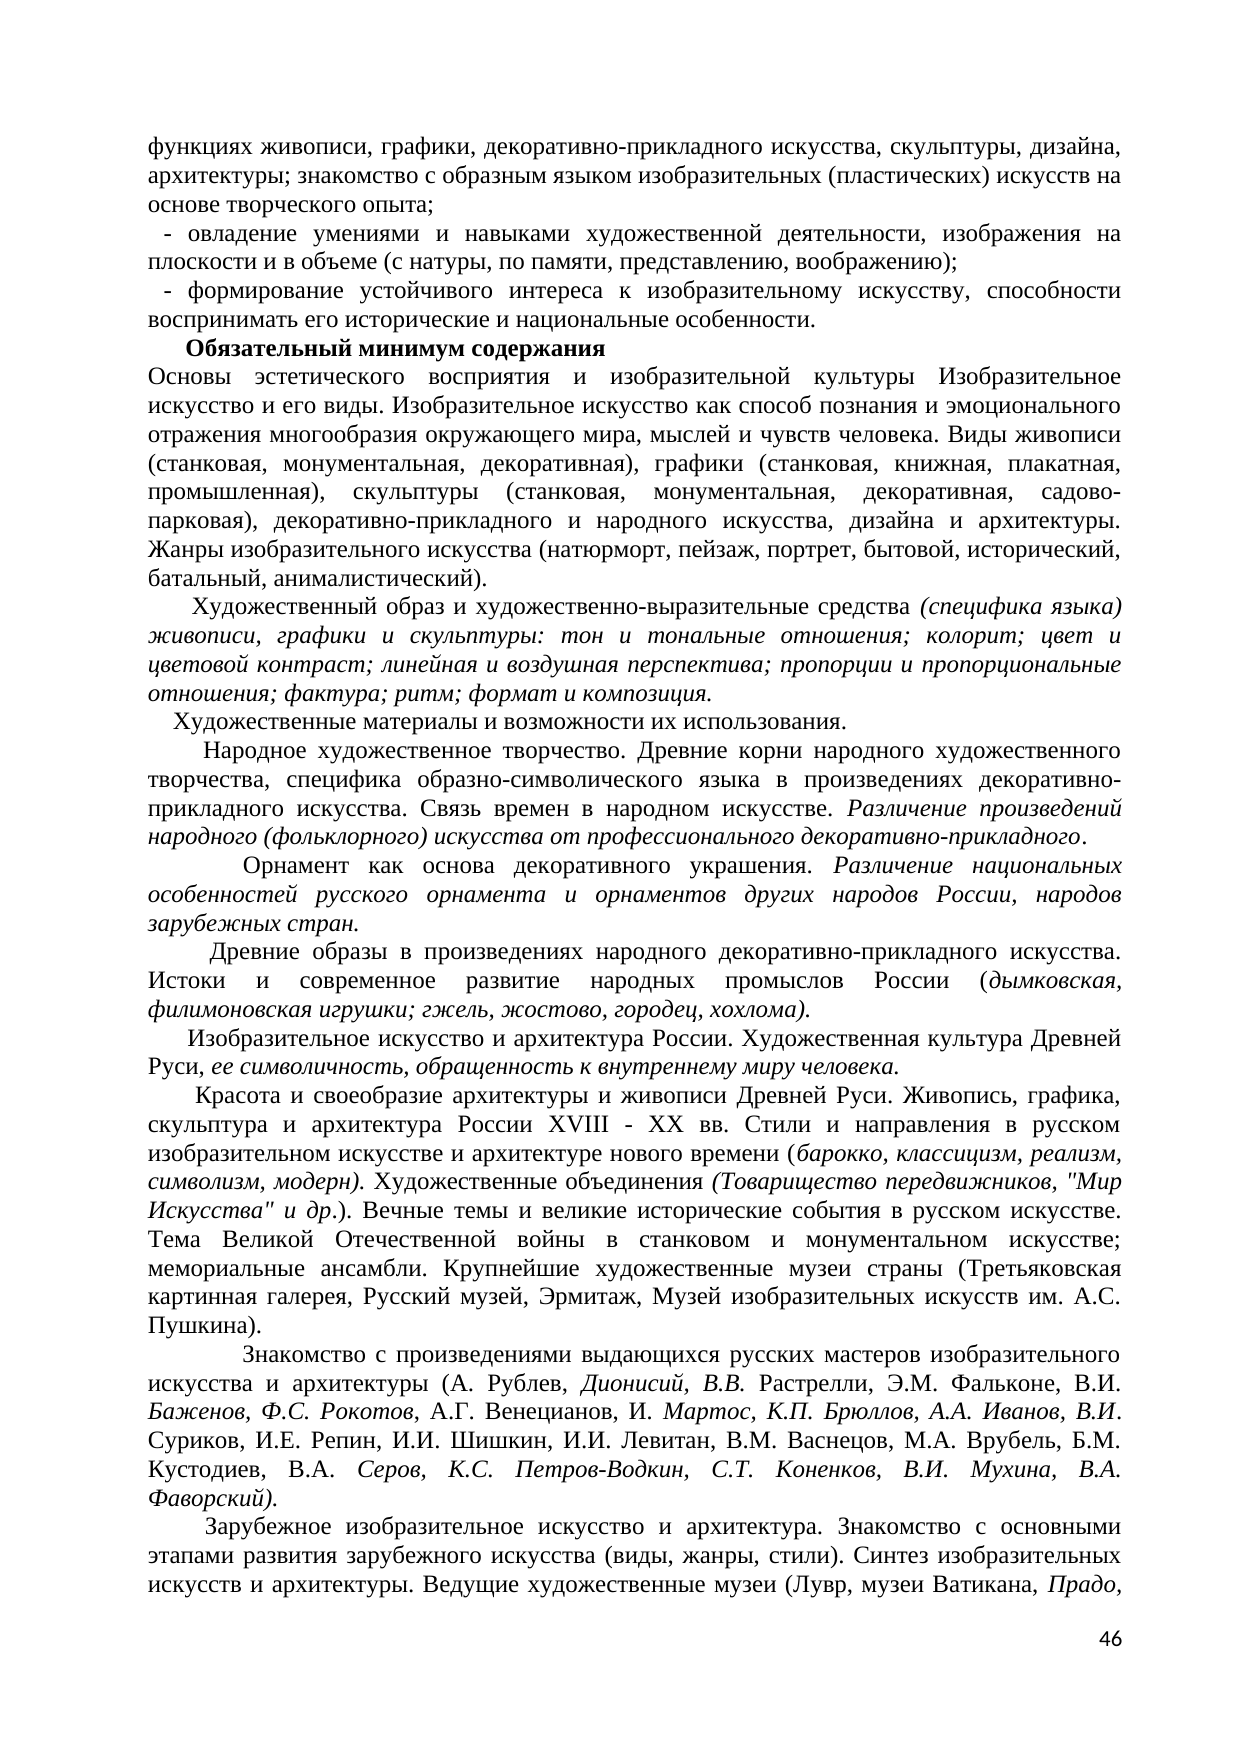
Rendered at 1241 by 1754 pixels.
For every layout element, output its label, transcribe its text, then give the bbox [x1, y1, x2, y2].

text Обязательный минимум содержания [148, 333, 1122, 361]
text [148, 131, 1122, 218]
text Красота и своеобразие архитектуры и живописи Древней Руси. Живопись, графика, скульптура и архитектура России XVIII - XX вв. Стили и направления в русском изобразительном искусстве и архитектуре нового времени (барокко, классицизм, реализм, символизм, модерн). Художественные объединения (Товарищество передвижников, "Мир Искусства" и др.). Вечные темы и великие исторические события в русском искусстве. Тема Великой Отечественной войны в станковом и монументальном искусстве; мемориальные ансамбли. Крупнейшие художественные музеи страны (Третьяковская картинная галерея, Русский музей, Эрмитаж, Музей изобразительных искусств им. А.С. Пушкина). [148, 1080, 1122, 1339]
text Художественные материалы и возможности их использования. [148, 706, 1122, 735]
text Древние образы в произведениях народного декоративно-прикладного искусства. Истоки и современное развитие народных промыслов России (дымковская, филимоновская игрушки; гжель, жостово, городец, хохлома). [148, 936, 1122, 1023]
text Основы эстетического восприятия и изобразительной культуры Изобразительное искусство и его виды. Изобразительное искусство как способ познания и эмоционального отражения многообразия окружающего мира, мыслей и чувств человека. Виды живописи (станковая, монументальная, декоративная), графики (станковая, книжная, плакатная, промышленная), скульптуры (станковая, монументальная, декоративная, садово- парковая), декоративно-прикладного и народного искусства, дизайна и архитектуры. Жанры изобразительного искусства (натюрморт, пейзаж, портрет, бытовой, исторический, батальный, анималистический). [148, 361, 1122, 591]
text - формирование устойчивого интереса к изобразительному искусству, способности воспринимать его исторические и национальные особенности. [148, 275, 1122, 333]
text - овладение умениями и навыками художественной деятельности, изображения на плоскости и в объеме (с натуры, по памяти, представлению, воображению); [148, 218, 1122, 275]
text Народное художественное творчество. Древние корни народного художественного творчества, специфика образно-символического языка в произведениях декоративно- прикладного искусства. Связь времен в народном искусстве. Различение произведений народного (фольклорного) искусства от профессионального декоративно-прикладного. [148, 735, 1122, 850]
text Знакомство с произведениями выдающихся русских мастеров изобразительного искусства и архитектуры (А. Рублев, Дионисий, В.В. Растрелли, Э.М. Фальконе, В.И. Баженов, Ф.С. Рокотов, А.Г. Венецианов, И. Мартос, К.П. Брюллов, А.А. Иванов, В.И. Суриков, И.Е. Репин, И.И. Шишкин, И.И. Левитан, В.М. Васнецов, М.А. Врубель, Б.М. Кустодиев, В.А. Серов, К.С. Петров-Водкин, С.Т. Коненков, В.И. Мухина, В.А. Фаворский). [148, 1339, 1122, 1511]
text Изобразительное искусство и архитектура России. Художественная культура Древней Руси, ее символичность, обращенность к внутреннему миру человека. [148, 1023, 1122, 1080]
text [148, 1511, 1122, 1598]
text Орнамент как основа декоративного украшения. Различение национальных особенностей русского орнамента и орнаментов других народов России, народов зарубежных стран. [148, 850, 1122, 936]
text Художественный образ и художественно-выразительные средства (специфика языка) живописи, графики и скульптуры: тон и тональные отношения; колорит; цвет и цветовой контраст; линейная и воздушная перспектива; пропорции и пропорциональные отношения; фактура; ритм; формат и композиция. [148, 591, 1122, 706]
